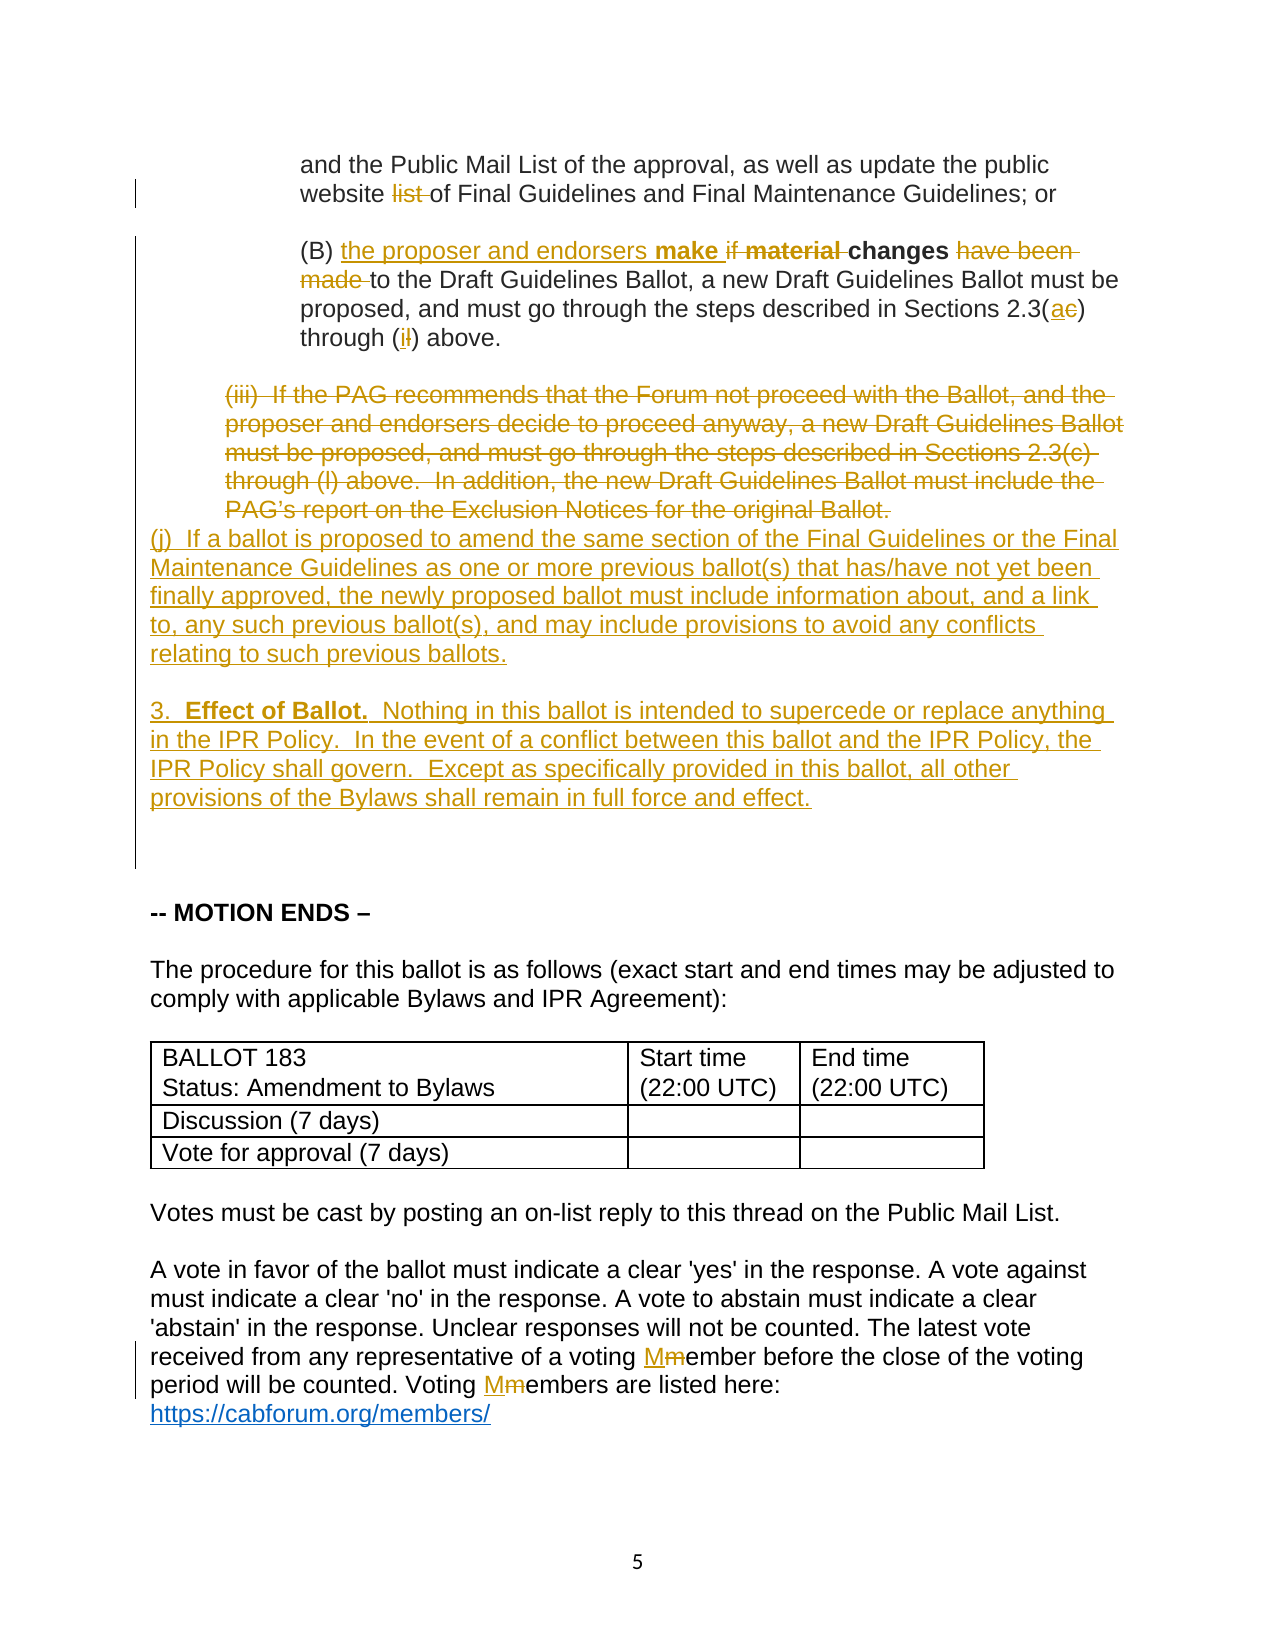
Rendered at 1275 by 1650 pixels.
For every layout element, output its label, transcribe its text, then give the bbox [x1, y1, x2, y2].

text Votes must be cast by posting an on-list reply to this thread on the Public Mail List. [150, 1198, 1125, 1226]
text (B) changes to the Draft Guidelines Ballot, a new Draft Guidelines Ballot must be proposed, and must go through the steps described in Sections 2.3() through () above. [300, 236, 1125, 351]
table_header End time (22:00 UTC) [801, 1043, 983, 1103]
table_cell [801, 1106, 983, 1136]
table_cell [629, 1138, 799, 1168]
table_cell Vote for approval (7 days) [152, 1138, 627, 1168]
text The procedure for this ballot is as follows (exact start and end times may be adjusted to comply with applicable Bylaws and IPR Agreement): [150, 955, 1125, 1012]
table_cell [801, 1138, 983, 1168]
table_header Start time (22:00 UTC) [629, 1043, 799, 1103]
table_cell [629, 1106, 799, 1136]
text A vote in favor of the ballot must indicate a clear 'yes' in the response. A vote against must indicate a clear 'no' in the response. A vote to abstain must indicate a clear 'abstain' in the response. Unclear responses will not be counted. The latest vote received from any representative of a voting ember before the close of the voting period will be counted. Voting embers are listed here: https://cabforum.org/members/ [150, 1255, 1125, 1428]
table_header BALLOT 183 Status: Amendment to Bylaws [152, 1043, 627, 1103]
text -- MOTION ENDS – [150, 897, 1125, 926]
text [300, 150, 1125, 207]
table_cell Discussion (7 days) [152, 1106, 627, 1136]
